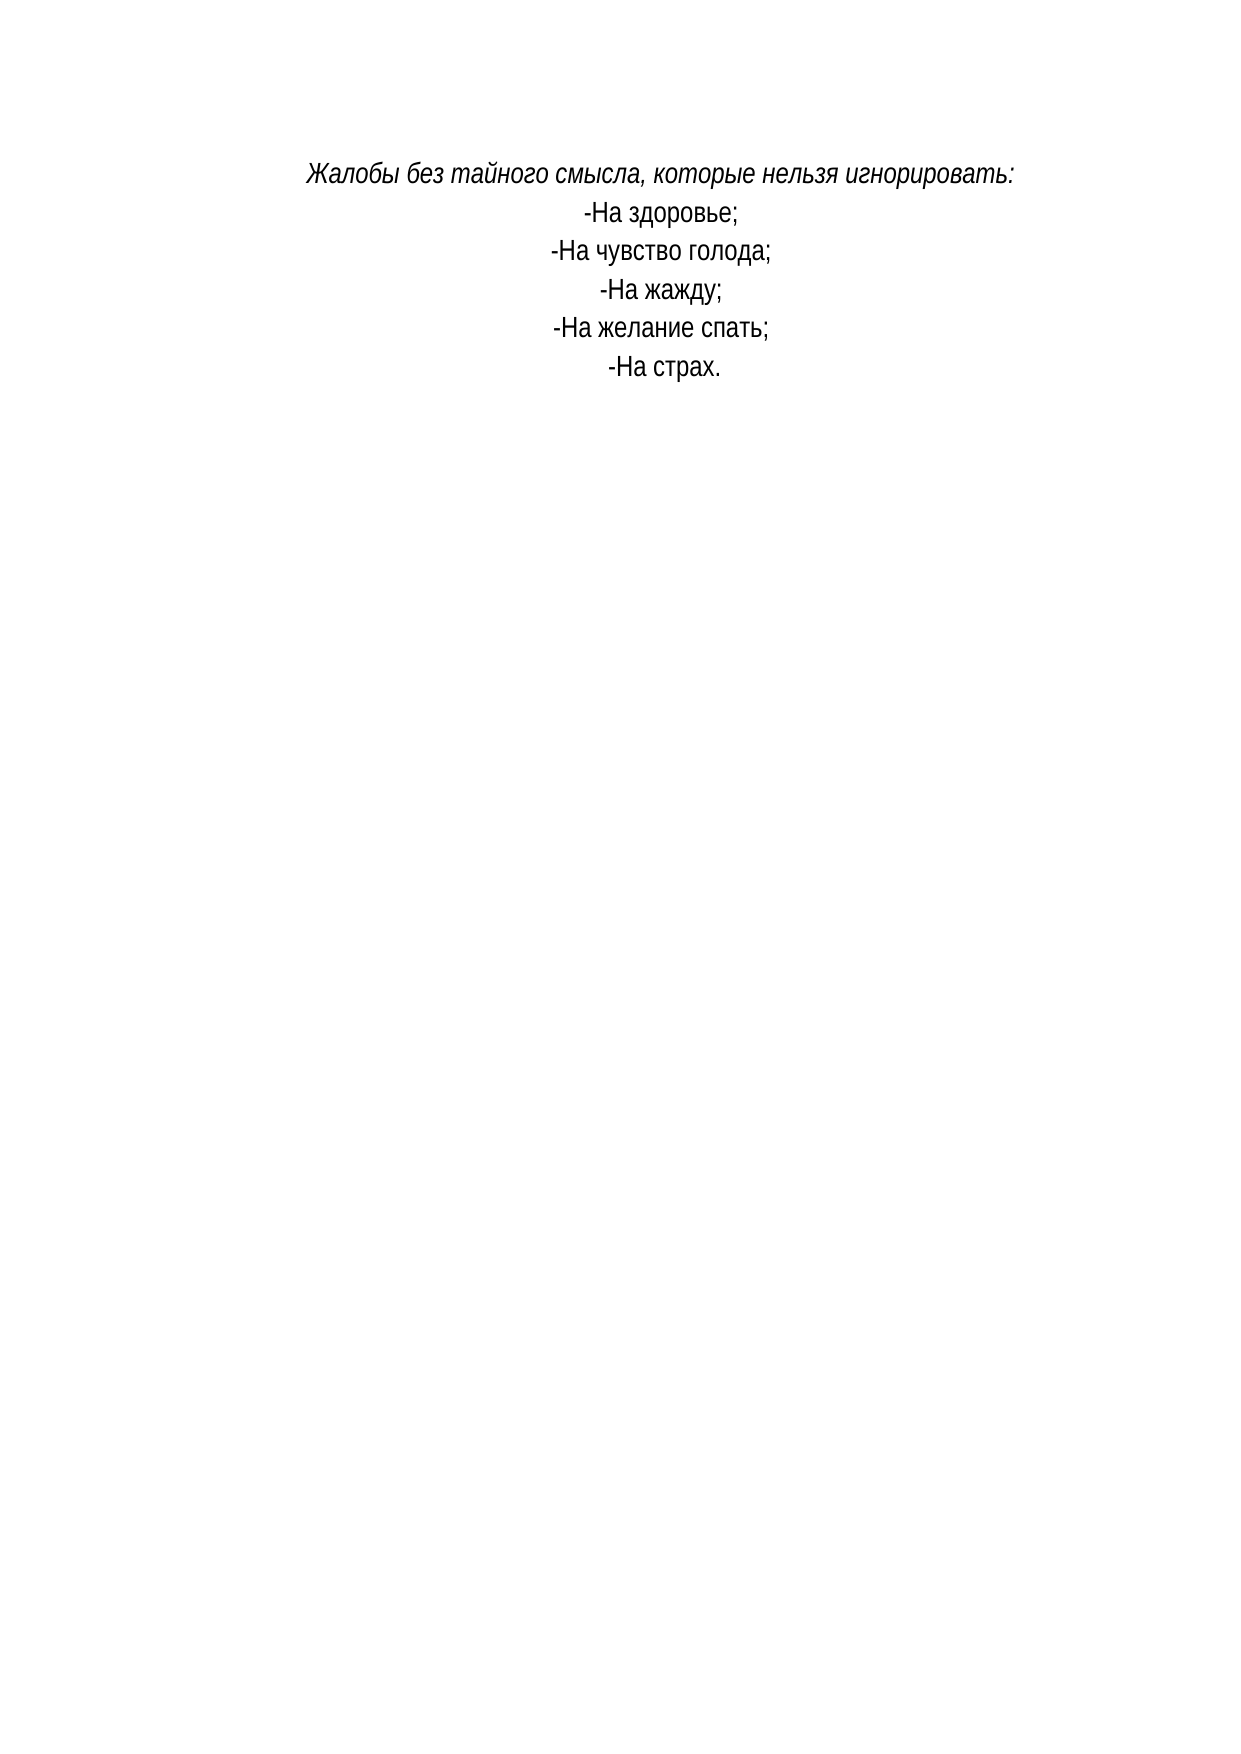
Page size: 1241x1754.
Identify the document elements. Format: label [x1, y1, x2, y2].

text [177, 118, 1152, 382]
